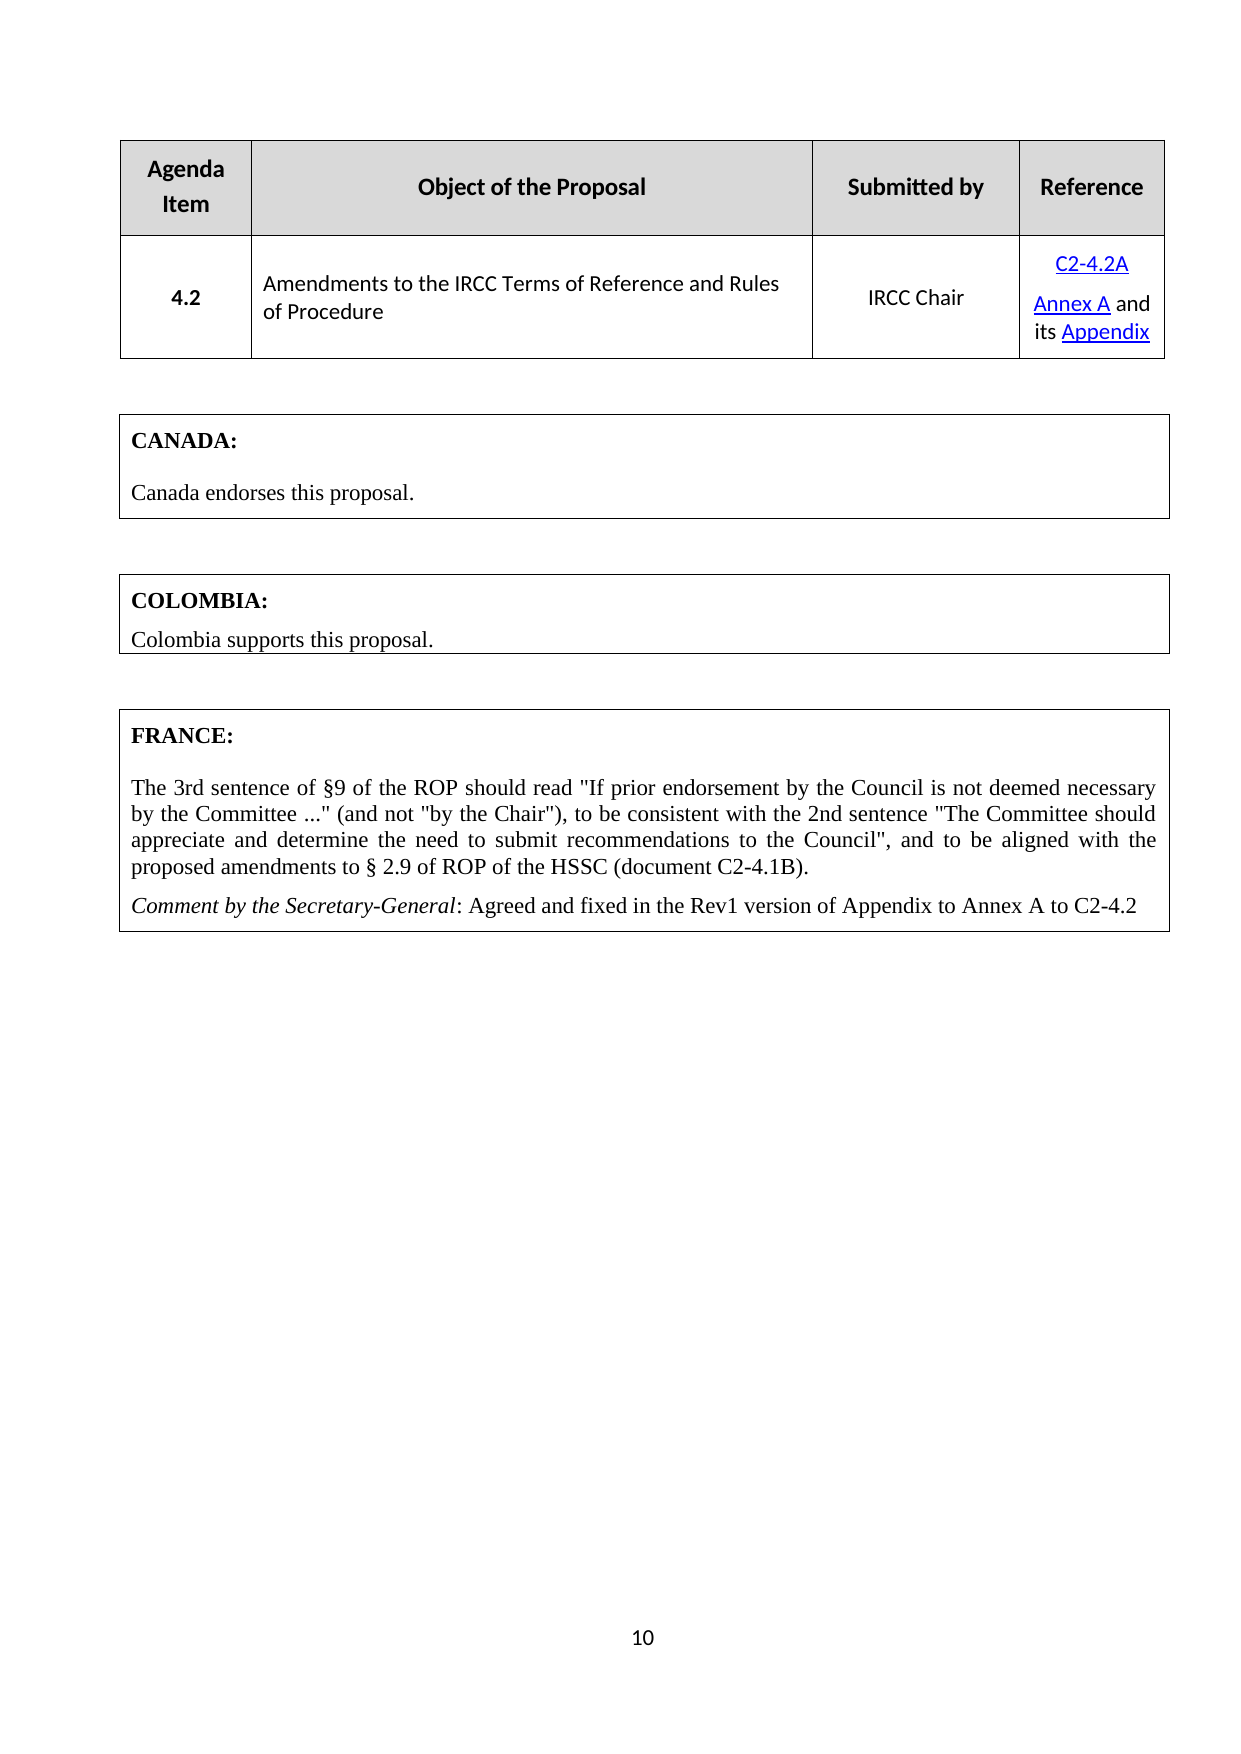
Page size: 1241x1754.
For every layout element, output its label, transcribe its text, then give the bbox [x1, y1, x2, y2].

table_cell 4.2 [121, 236, 251, 358]
table_cell The 3rd sentence of §9 of the ROP should read "If prior endorsement by the Council is not deemed necessary by the Committee ..." (and not "by the Chair"), to be consistent with the 2nd sentence "The Committee should appreciate and determine the need to submit recommendations to the Council", and to be aligned with the proposed amendments to § 2.9 of ROP of the HSSC (document C2-4.1B). Comment by the Secretary-General: Agreed and fixed in the Rev1 version of Appendix to Annex A to C2-4.2 [120, 761, 1169, 931]
table_cell IRCC Chair [813, 236, 1019, 358]
table_header CANADA: [120, 415, 1169, 466]
table_header COLOMBIA: [120, 575, 1169, 626]
table_header Reference [1020, 141, 1164, 235]
table_header Agenda Item [121, 141, 251, 235]
table_header Submitted by [813, 141, 1019, 235]
table_cell Amendments to the IRCC Terms of Reference and Rules of Procedure [252, 236, 812, 358]
table_cell Canada endorses this proposal. [120, 466, 1169, 518]
table_header Object of the Proposal [252, 141, 812, 235]
table_header FRANCE: [120, 710, 1169, 761]
table_cell C2-4.2A Annex A and its Appendix [1020, 236, 1164, 358]
table_cell Colombia supports this proposal. [120, 626, 1169, 653]
